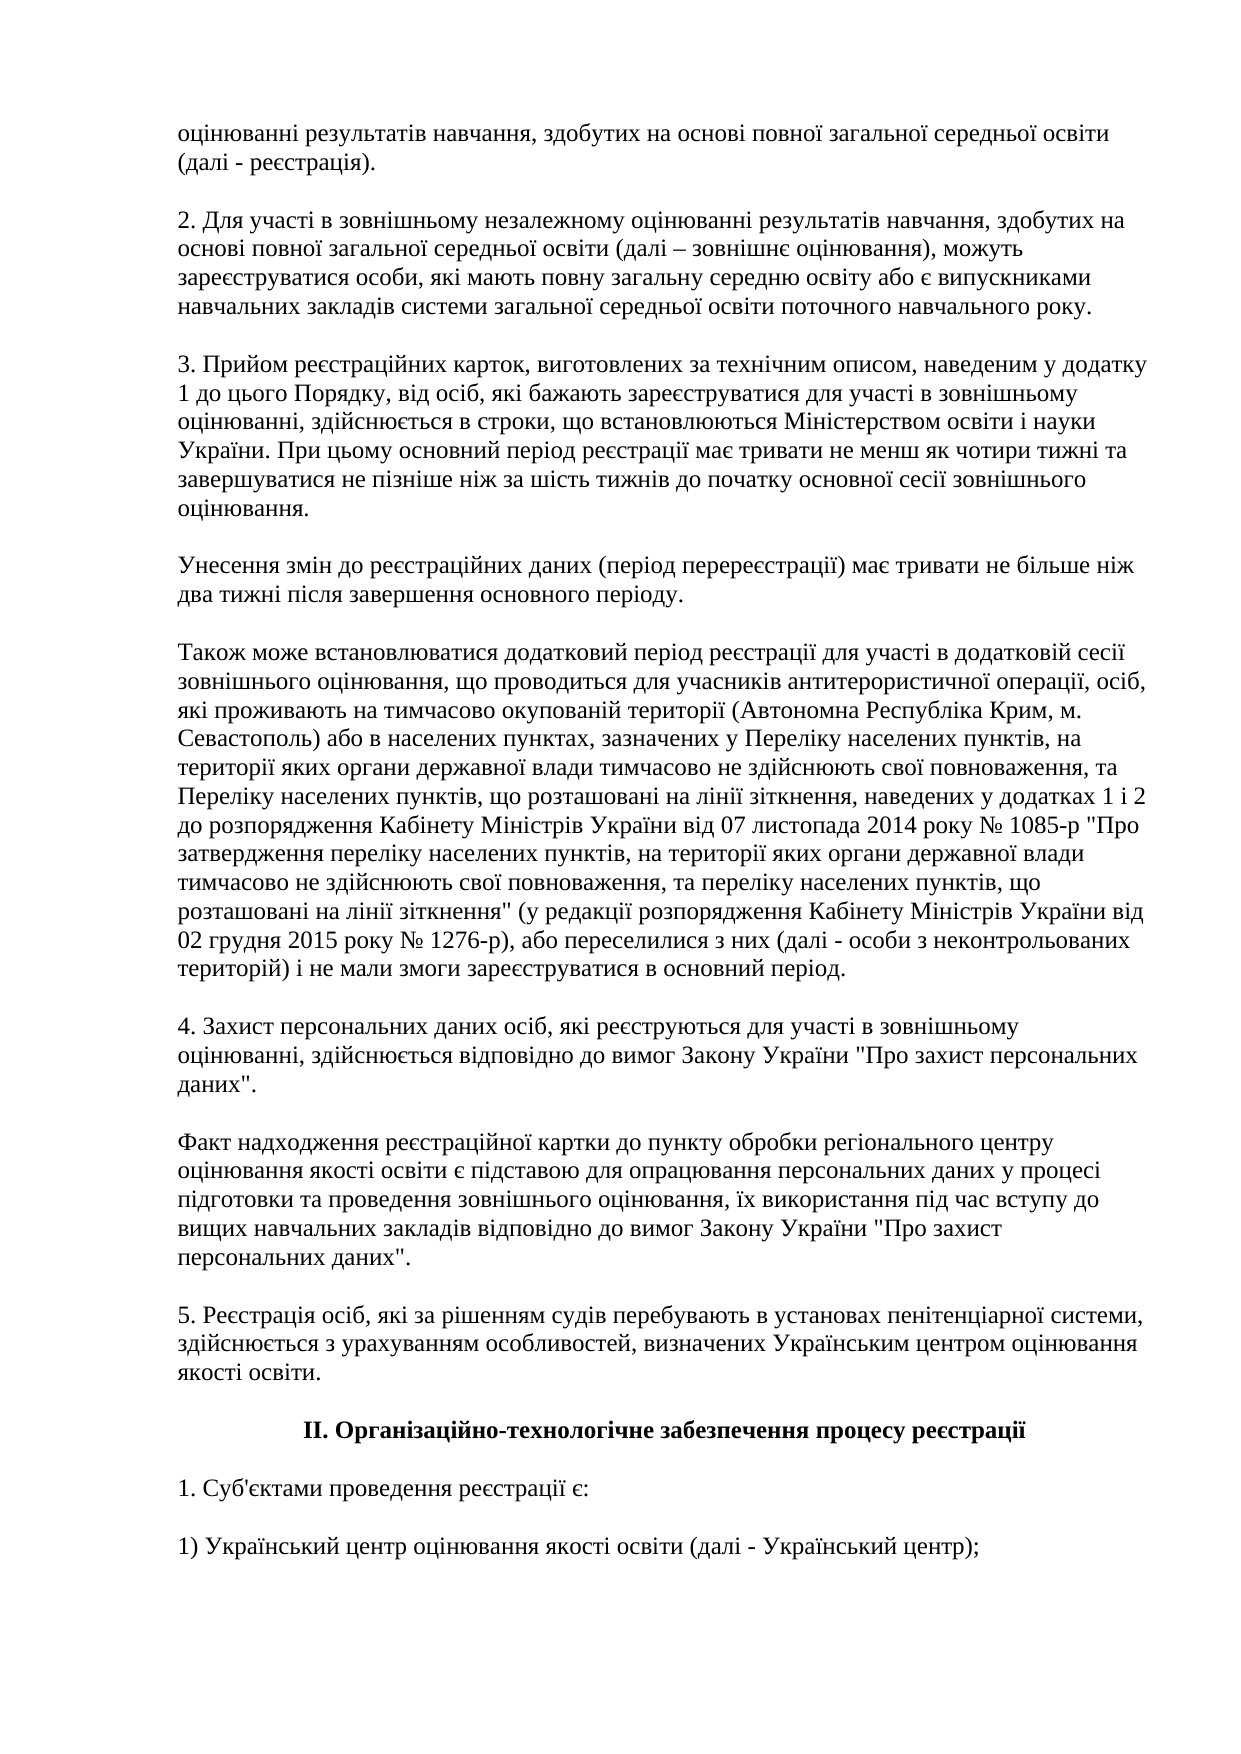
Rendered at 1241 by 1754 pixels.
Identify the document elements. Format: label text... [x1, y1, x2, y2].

text Унесення змін до реєстраційних даних (період перереєстрації) має тривати не більше ніж два тижні після завершення основного періоду. [177, 551, 1152, 608]
text 5. Реєстрація осіб, які за рішенням судів перебувають в установах пенітенціарної системи, здійснюється з урахуванням особливостей, визначених Українським центром оцінювання якості освіти. [177, 1300, 1152, 1386]
text ІІ. Організаційно-технологічне забезпечення процесу реєстрації [177, 1415, 1152, 1444]
text 1) Український центр оцінювання якості освіти (далі - Український центр); [177, 1531, 1152, 1560]
text Факт надходження реєстраційної картки до пункту обробки регіонального центру оцінювання якості освіти є підставою для опрацювання персональних даних у процесі підготовки та проведення зовнішнього оцінювання, їх використання під час вступу до вищих навчальних закладів відповідно до вимог Закону України "Про захист персональних даних". [177, 1127, 1152, 1271]
text Також може встановлюватися додатковий період реєстрації для участі в додатковій сесії зовнішнього оцінювання, що проводиться для учасників антитерористичної операції, осіб, які проживають на тимчасово окупованій території (Автономна Республіка Крим, м. Севастополь) або в населених пунктах, зазначених у Переліку населених пунктів, на території яких органи державної влади тимчасово не здійснюють свої повноваження, та Переліку населених пунктів, що розташовані на лінії зіткнення, наведених у додатках 1 i 2 до розпорядження Кабінету Міністрів України від 07 листопада 2014 року № 1085-p "Про затвердження переліку населених пунктів, на території яких органи державної влади тимчасово не здійснюють свої повноваження, та переліку населених пунктів, що розташовані на лінії зіткнення" (у редакції розпорядження Кабінету Міністрів України від 02 грудня 2015 року № 1276-р), aбо переселилися з них (далі - особи з неконтрольованих територій) і не мали змоги зареєструватися в основний період. [177, 637, 1152, 982]
text 1. Суб'єктами проведення реєстрації є: [177, 1473, 1152, 1502]
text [177, 118, 1152, 176]
text 2. Для участі в зовнішньому незалежному оцінюванні результатів навчання, здобутих на основі повної загальної середньої освіти (далі – зовнішнє оцінювання), можуть зареєструватися особи, які мають повну загальну середню освіту або є випускниками навчальних закладів системи загальної середньої освіти поточного навчального року. [177, 205, 1152, 320]
text 4. Захист персональних даних осіб, які реєструються для участі в зовнішньому оцінюванні, здійснюється відповідно до вимог Закону України "Про захист персональних даних". [177, 1011, 1152, 1098]
text 3. Прийом реєстраційних карток, виготовлених за технічним описом, наведеним у додатку 1 до цього Порядку, від осіб, які бажають зареєструватися для участі в зовнішньому оцінюванні, здійснюється в строки, що встановлюються Міністерством освіти і науки України. При цьому основний період реєстрації має тривати не менш як чотири тижні та завершуватися не пізніше ніж за шість тижнів до початку основної сесії зовнішнього оцінювання. [177, 349, 1152, 521]
